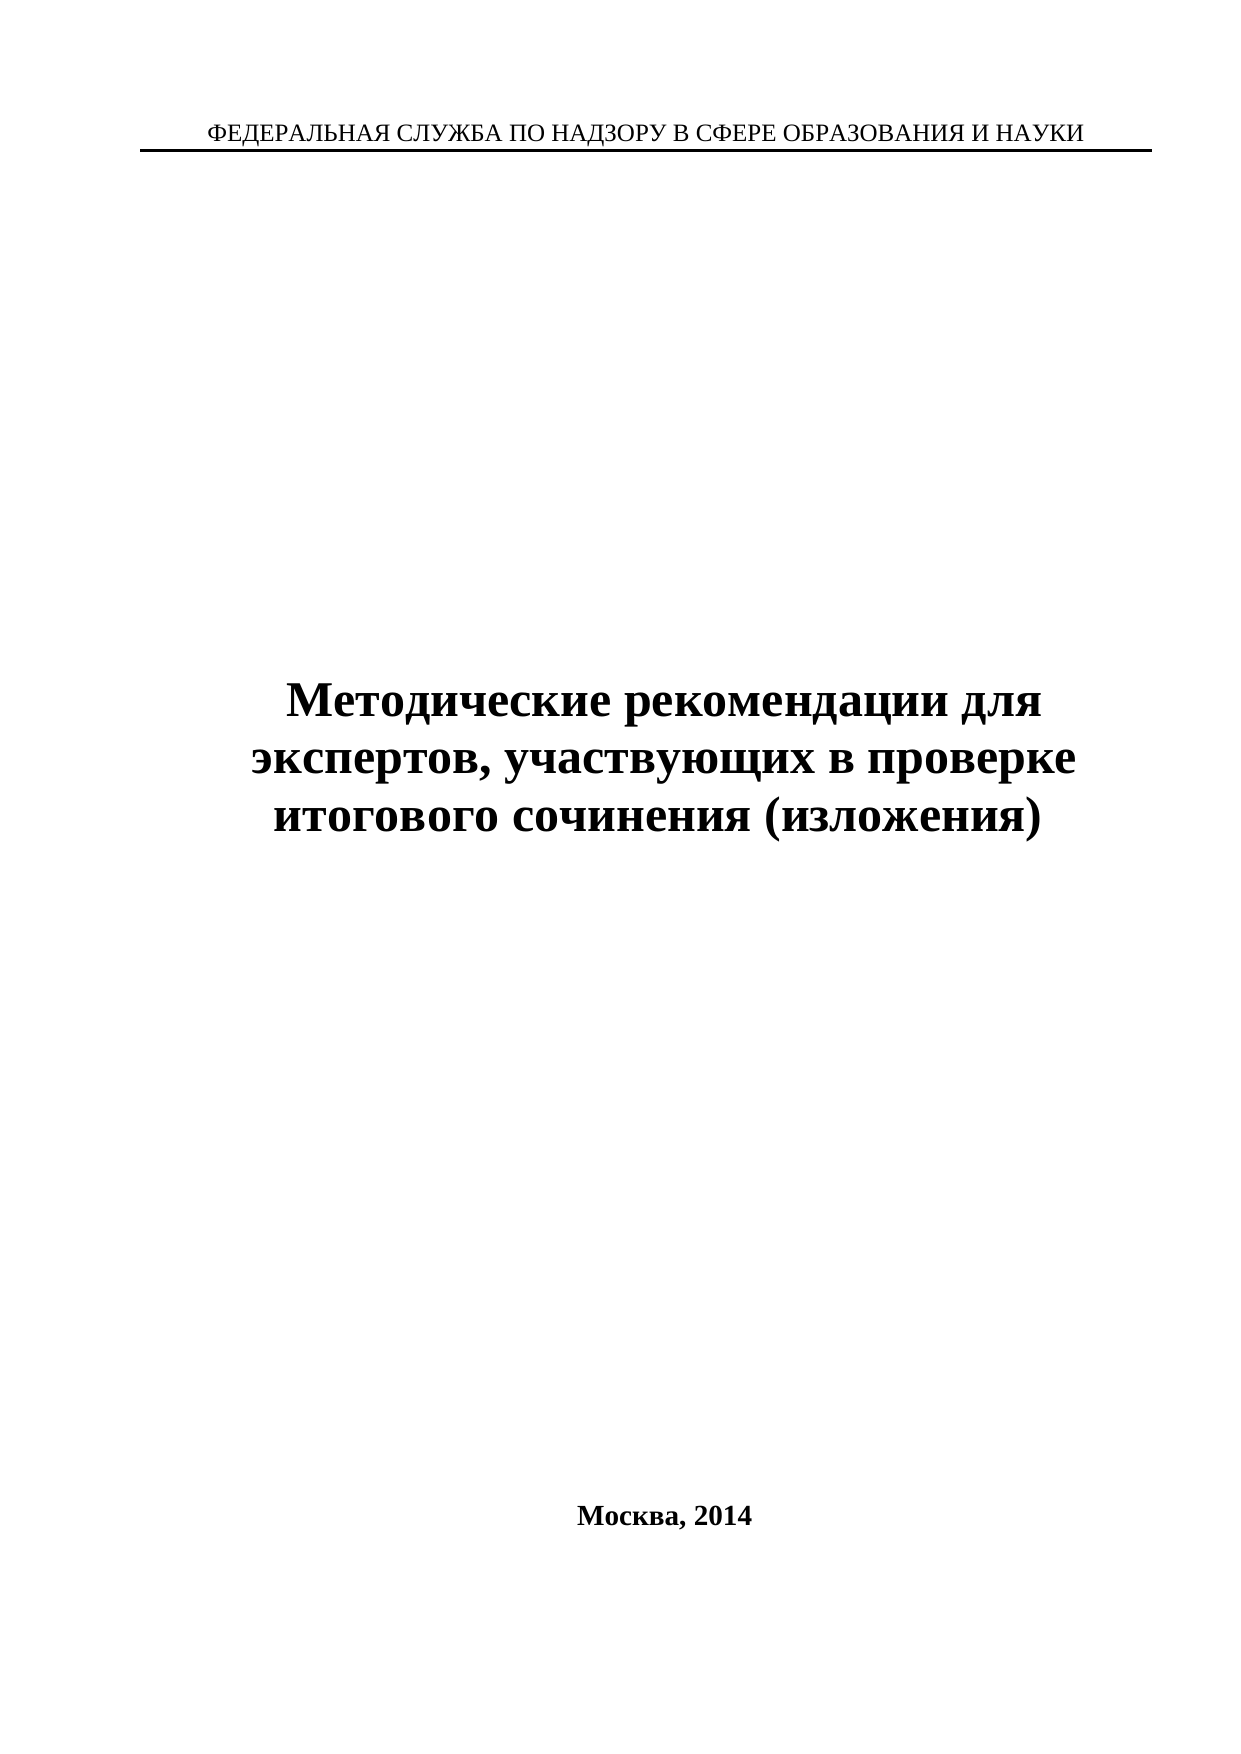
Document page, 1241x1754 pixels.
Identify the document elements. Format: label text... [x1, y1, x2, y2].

text Москва, 2014 [177, 1498, 1152, 1532]
text Методические рекомендации для экспертов, участвующих в проверке итогового сочинения (изложения) [177, 669, 1152, 842]
text ФЕДЕРАЛЬНАЯ СЛУЖБА ПО НАДЗОРУ В СФЕРЕ ОБРАЗОВАНИЯ И НАУКИ [140, 118, 1152, 149]
